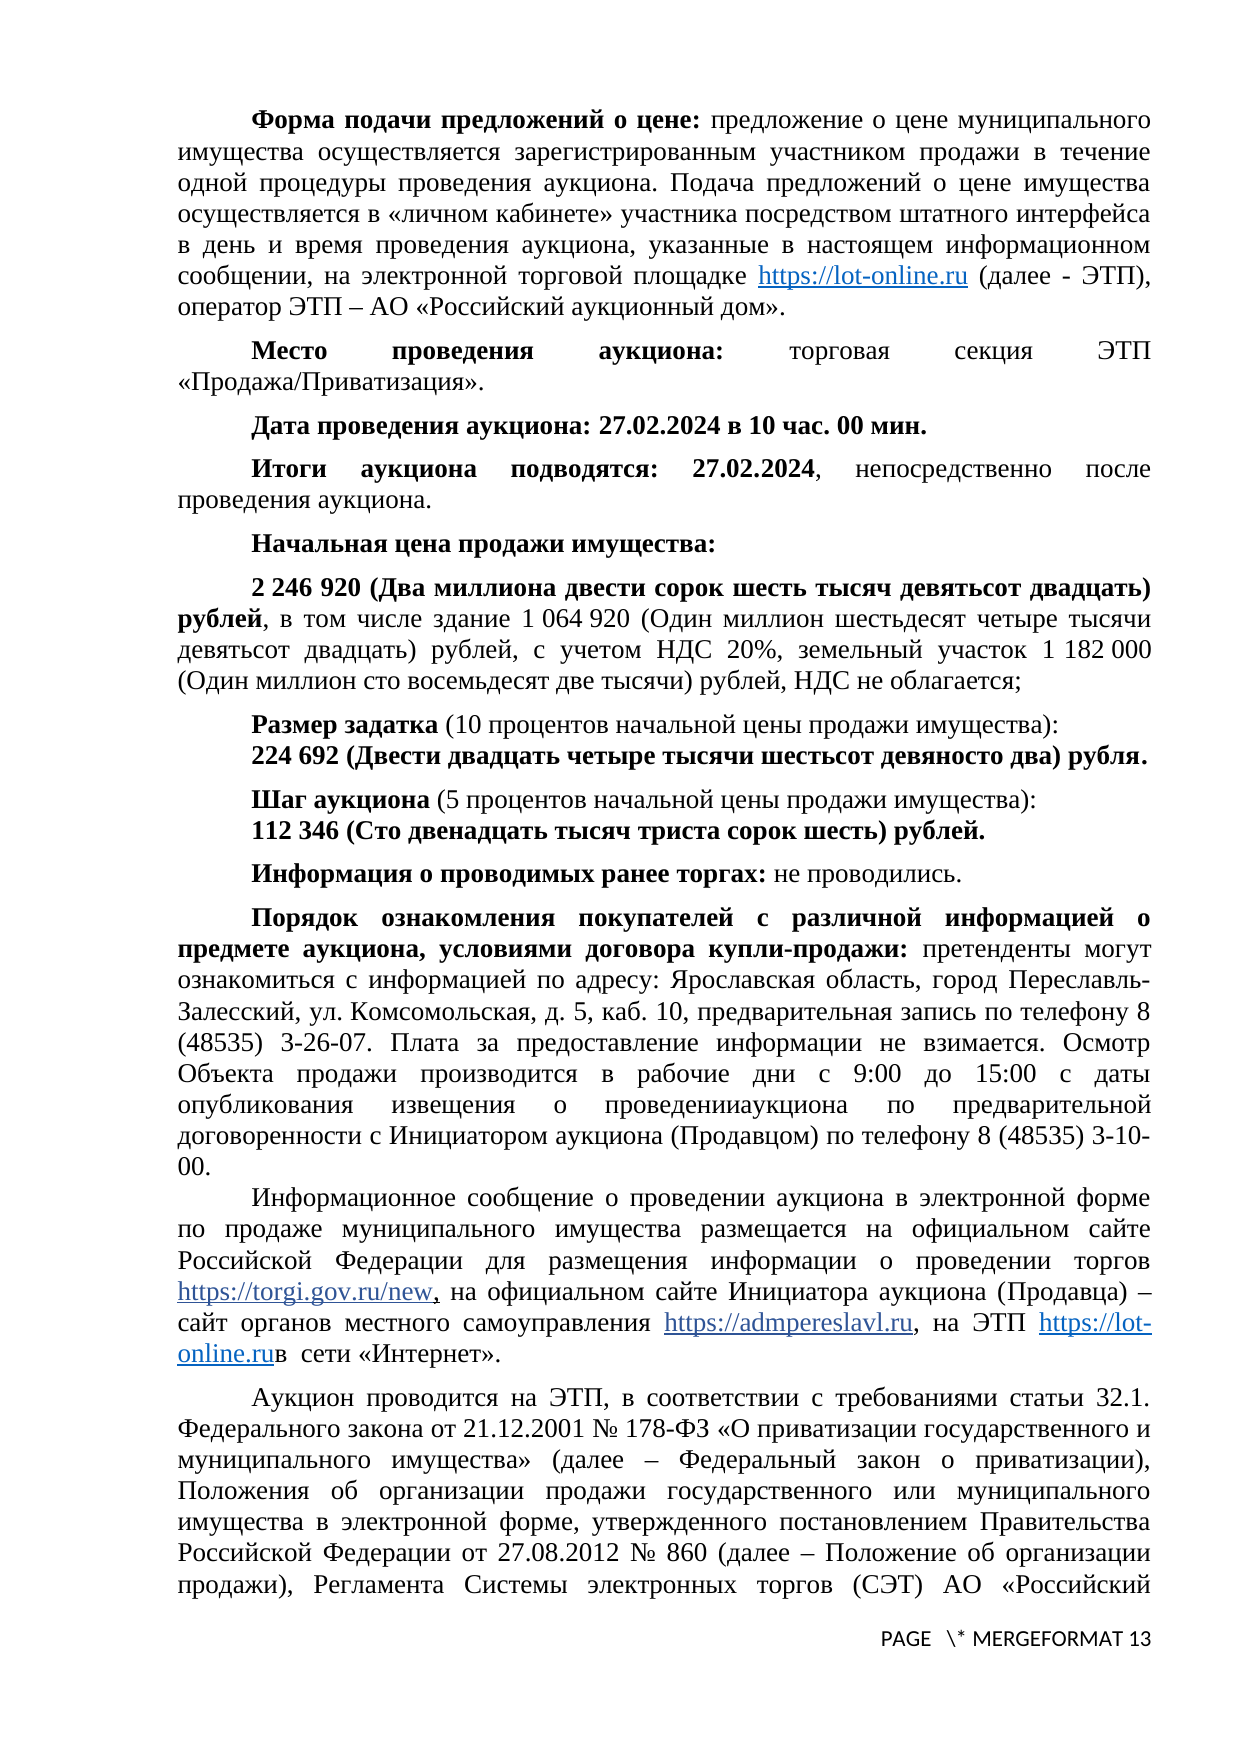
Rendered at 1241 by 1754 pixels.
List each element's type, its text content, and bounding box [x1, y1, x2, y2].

text Форма подачи предложений о цене: предложение о цене муниципального имущества осуществляется зарегистрированным участником продажи в течение одной процедуры проведения аукциона. Подача предложений о цене имущества осуществляется в «личном кабинете» участника посредством штатного интерфейса в день и время проведения аукциона, указанные в настоящем информационном сообщении, на электронной торговой площадке https://lot-online.ru (далее - ЭТП), оператор ЭТП – АО «Российский аукционный дом». [177, 103, 1152, 321]
text Дата проведения аукциона: 27.02.2024 в 10 час. 00 мин. [177, 409, 1152, 440]
text 2 246 920 (Два миллиона двести сорок шесть тысяч девятьсот двадцать) рублей, в том числе здание 1 064 920 (Один миллион шестьдесят четыре тысячи девятьсот двадцать) рублей, с учетом НДС 20%, земельный участок 1 182 000 (Один миллион сто восемьдесят две тысячи) рублей, НДС не облагается; [177, 571, 1152, 695]
text Порядок ознакомления покупателей с различной информацией о предмете аукциона, условиями договора купли-продажи: претенденты могут ознакомиться с информацией по адресу: Ярославская область, город Переславль-Залесский, ул. Комсомольская, д. 5, каб. 10, предварительная запись по телефону 8 (48535) 3-26-07. Плата за предоставление информации не взимается. Осмотр Объекта продажи производится в рабочие дни с 9:00 до 15:00 с даты опубликования извещения о проведенииаукциона по предварительной договоренности с Инициатором аукциона (Продавцом) по телефону 8 (48535) 3-10-00. [177, 901, 1152, 1181]
text 224 692 (Двести двадцать четыре тысячи шестьсот девяносто два) рубля. [177, 739, 1152, 770]
text Место проведения аукциона: торговая секция ЭТП «Продажа/Приватизация». [177, 334, 1152, 396]
text 112 346 (Сто двенадцать тысяч триста сорок шесть) рублей. [177, 814, 1152, 845]
text Итоги аукциона подводятся: 27.02.2024, непосредственно после проведения аукциона. [177, 452, 1152, 515]
text Информация о проводимых ранее торгах: не проводились. [177, 857, 1152, 889]
text Информационное сообщение о проведении аукциона в электронной форме по продаже муниципального имущества размещается на официальном сайте Российской Федерации для размещения информации о проведении торгов https://torgi.gov.ru/new, на официальном сайте Инициатора аукциона (Продавца) – сайт органов местного самоуправления https://admpereslavl.ru, на ЭТП https://lot-online.ruв сети «Интернет». [177, 1181, 1152, 1368]
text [177, 1381, 1152, 1599]
text Размер задатка (10 процентов начальной цены продажи имущества): [177, 708, 1152, 739]
text Начальная цена продажи имущества: [177, 527, 1152, 558]
text Шаг аукциона (5 процентов начальной цены продажи имущества): [177, 783, 1152, 814]
